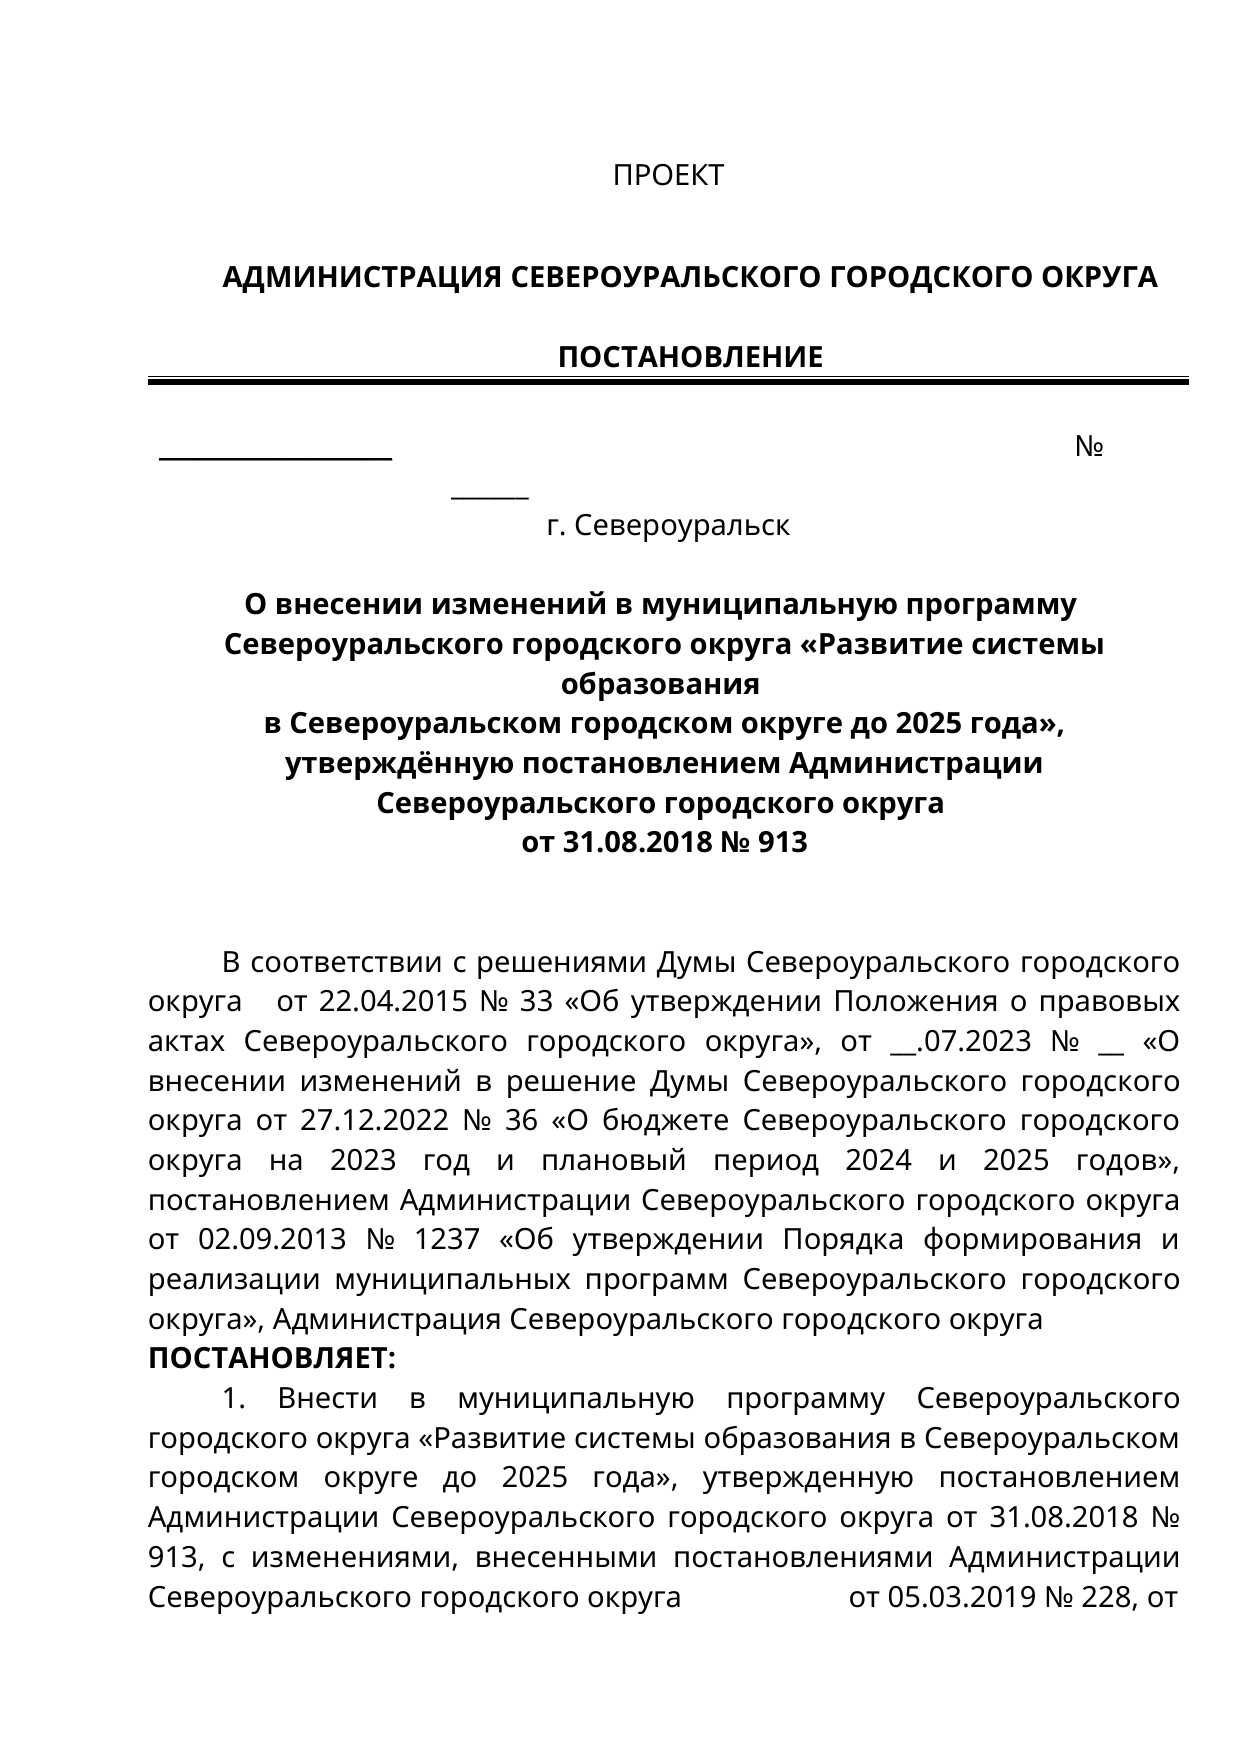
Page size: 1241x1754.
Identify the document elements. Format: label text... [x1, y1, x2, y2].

table_cell __________________ [148, 385, 439, 504]
text ПОСТАНОВЛЯЕТ: [148, 1338, 1181, 1377]
table_cell № ______ [440, 376, 1193, 504]
table_header ПРОЕКТ [148, 154, 1189, 257]
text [148, 1377, 1181, 1616]
text В соответствии с решениями Думы Североуральского городского округа от 22.04.2015 № 33 «Об утверждении Положения о правовых актах Североуральского городского округа», от __.07.2023 № __ «О внесении изменений в решение Думы Североуральского городского округа от 27.12.2022 № 36 «О бюджете Североуральского городского округа на 2023 год и плановый период 2024 и 2025 годов», постановлением Администрации Североуральского городского округа от 02.09.2013 № 1237 «Об утверждении Порядка формирования и реализации муниципальных программ Североуральского городского округа», Администрация Североуральского городского округа [148, 941, 1181, 1338]
table_cell г. Североуральск [148, 504, 1189, 544]
table_cell АДМИНИСТРАЦИЯ СЕВЕРОУРАЛЬСКОГО ГОРОДСКОГО ОКРУГА ПОСТАНОВЛЕНИЕ [148, 257, 1189, 376]
text О внесении изменений в муниципальную программу Североуральского городского округа «Развитие системы образования в Североуральском городском округе до 2025 года», утверждённую постановлением Администрации Североуральского городского округа от 31.08.2018 № 913 [148, 584, 1181, 861]
